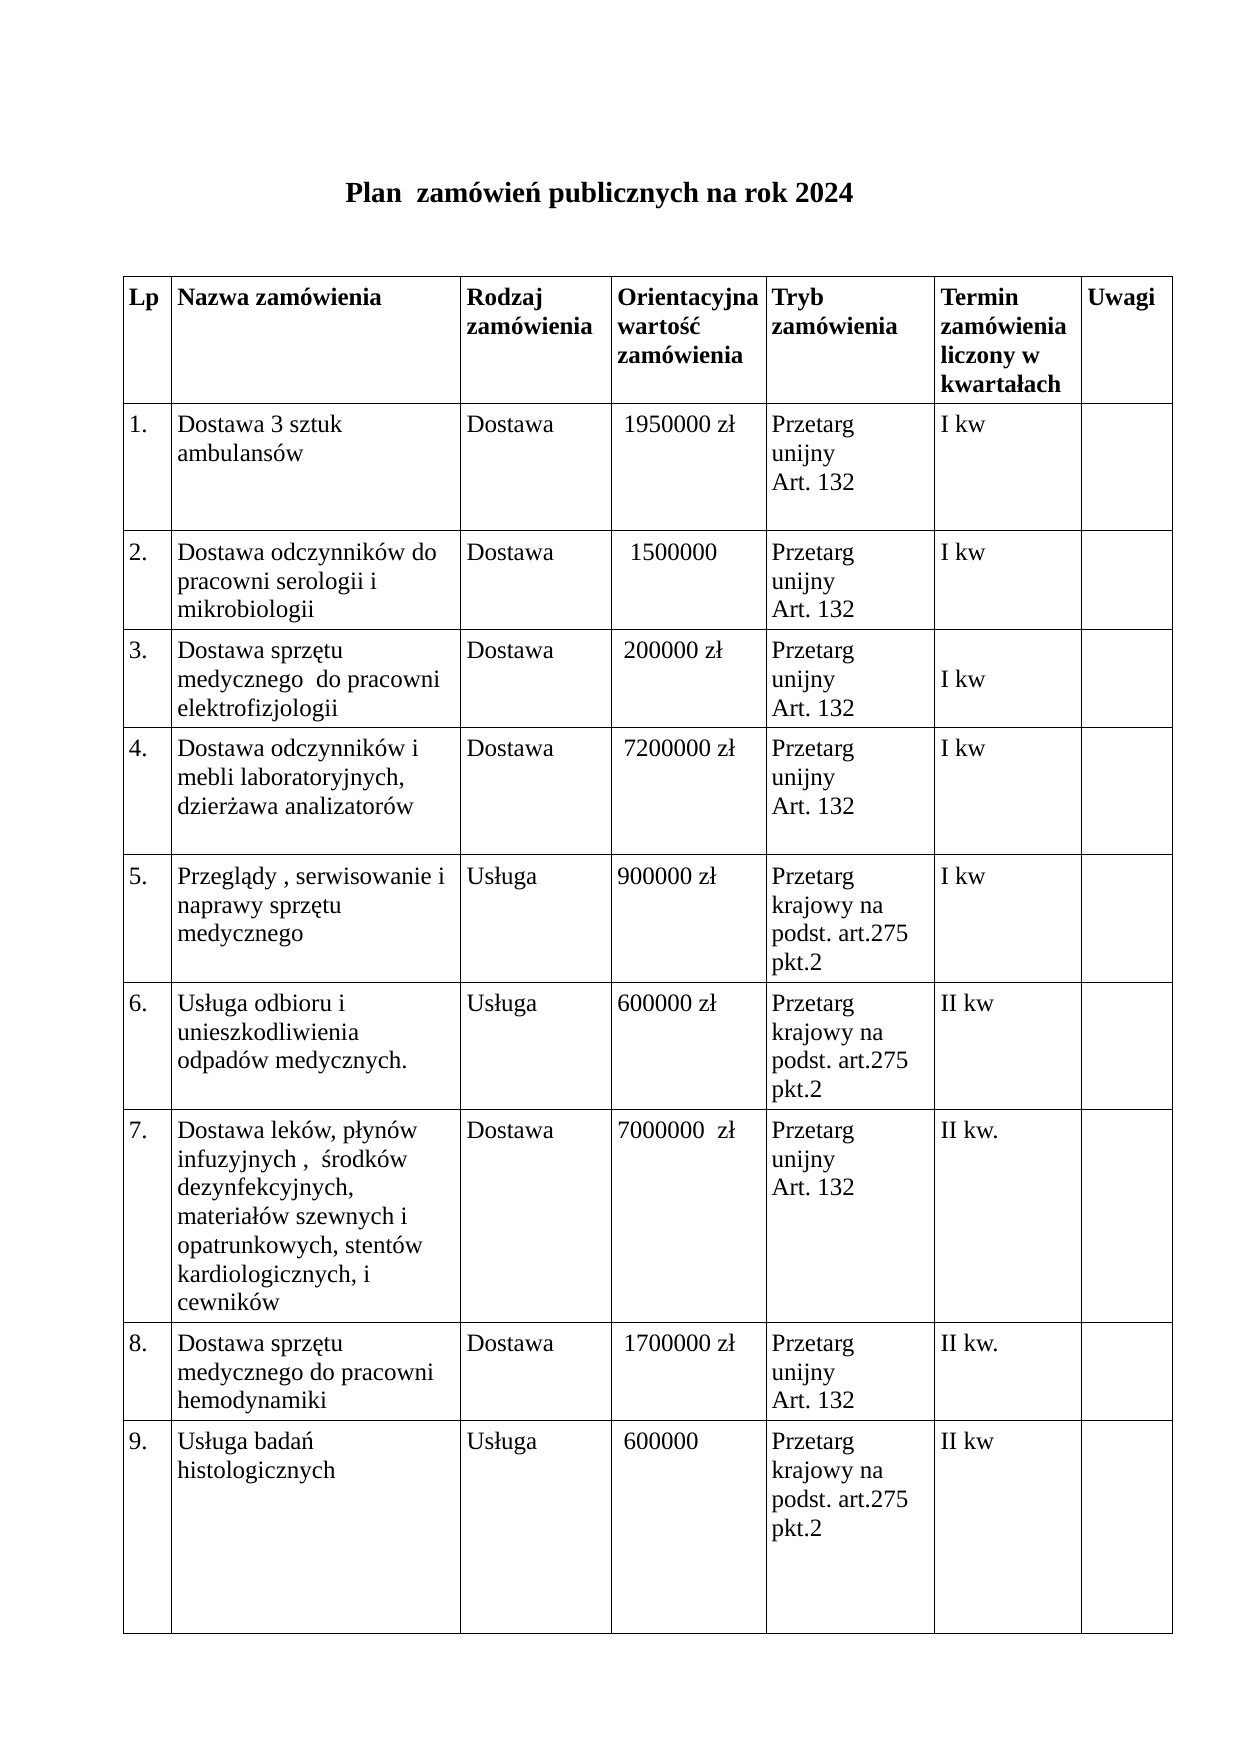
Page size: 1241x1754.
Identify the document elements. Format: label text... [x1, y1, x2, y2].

table_cell 5. [124, 855, 171, 982]
table_cell Przetarg unijny Art. 132 [767, 531, 934, 629]
table_cell Dostawa odczynników do pracowni serologii i mikrobiologii [172, 531, 460, 629]
table_cell 600000 zł [612, 983, 766, 1109]
table_cell [1082, 1421, 1172, 1633]
table_cell Usługa [461, 1421, 611, 1633]
table_cell Usługa badań histologicznych [172, 1421, 460, 1633]
table_cell 3. [124, 630, 171, 727]
table_cell Przetarg unijny Art. 132 [767, 728, 934, 854]
table_cell I kw [935, 404, 1081, 530]
table_cell 6. [124, 983, 171, 1109]
table_cell [1082, 1323, 1172, 1420]
table_cell [1082, 531, 1172, 629]
table_cell 7200000 zł [612, 728, 766, 854]
table_cell Dostawa odczynników i mebli laboratoryjnych, dzierżawa analizatorów [172, 728, 460, 854]
table_cell Dostawa sprzętu medycznego do pracowni elektrofizjologii [172, 630, 460, 727]
table_cell II kw [935, 983, 1081, 1109]
table_cell II kw. [935, 1110, 1081, 1322]
table_cell Dostawa leków, płynów infuzyjnych , środków dezynfekcyjnych, materiałów szewnych i opatrunkowych, stentów kardiologicznych, i cewników [172, 1110, 460, 1322]
table_cell 200000 zł [612, 630, 766, 727]
table_cell Dostawa 3 sztuk ambulansów [172, 404, 460, 530]
table_cell Przetarg unijny Art. 132 [767, 1110, 934, 1322]
table_cell Usługa odbioru i unieszkodliwienia odpadów medycznych. [172, 983, 460, 1109]
table_cell I kw [935, 728, 1081, 854]
table_header Lp [124, 277, 171, 403]
table_cell II kw [935, 1421, 1081, 1633]
table_cell Usługa [461, 983, 611, 1109]
table_cell Przetarg krajowy na podst. art.275 pkt.2 [767, 855, 934, 982]
table_cell Przeglądy , serwisowanie i naprawy sprzętu medycznego [172, 855, 460, 982]
table_cell [1082, 983, 1172, 1109]
table_cell Dostawa [461, 1323, 611, 1420]
table_cell 600000 [612, 1421, 766, 1633]
table_cell Usługa [461, 855, 611, 982]
table_cell Dostawa [461, 531, 611, 629]
table_header Tryb zamówienia [767, 277, 934, 403]
table_cell 1500000 [612, 531, 766, 629]
table_cell Dostawa [461, 404, 611, 530]
table_cell 4. [124, 728, 171, 854]
table_cell 8. [124, 1323, 171, 1420]
table_cell Dostawa [461, 630, 611, 727]
table_header Nazwa zamówienia [172, 277, 460, 403]
table_cell I kw [935, 855, 1081, 982]
table_cell Dostawa [461, 1110, 611, 1322]
table_cell 900000 zł [612, 855, 766, 982]
table_cell Dostawa [461, 728, 611, 854]
table_cell Przetarg unijny Art. 132 [767, 630, 934, 727]
table_cell I kw [935, 531, 1081, 629]
table_cell [1082, 630, 1172, 727]
table_cell 9. [124, 1421, 171, 1633]
table_header Uwagi [1082, 277, 1172, 403]
table_cell [1082, 855, 1172, 982]
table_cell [767, 1421, 934, 1633]
table_cell Dostawa sprzętu medycznego do pracowni hemodynamiki [172, 1323, 460, 1420]
table_cell [1082, 728, 1172, 854]
table_cell 7. [124, 1110, 171, 1322]
table_cell 1. [124, 404, 171, 530]
table_cell 1700000 zł [612, 1323, 766, 1420]
table_cell 1950000 zł [612, 404, 766, 530]
table_cell 7000000 zł [612, 1110, 766, 1322]
table_header Orientacyjna wartość zamówienia [612, 277, 766, 403]
table_cell Przetarg unijny Art. 132 [767, 1323, 934, 1420]
table_header Termin zamówienia liczony w kwartałach [935, 277, 1081, 403]
table_cell I kw [935, 630, 1081, 727]
table_cell [1082, 404, 1172, 530]
text Plan zamówień publicznych na rok 2024 [118, 176, 1122, 209]
table_header Rodzaj zamówienia [461, 277, 611, 403]
table_cell 2. [124, 531, 171, 629]
table_cell Przetarg krajowy na podst. art.275 pkt.2 [767, 983, 934, 1109]
table_cell II kw. [935, 1323, 1081, 1420]
table_cell [1082, 1110, 1172, 1322]
table_cell Przetarg unijny Art. 132 [767, 404, 934, 530]
